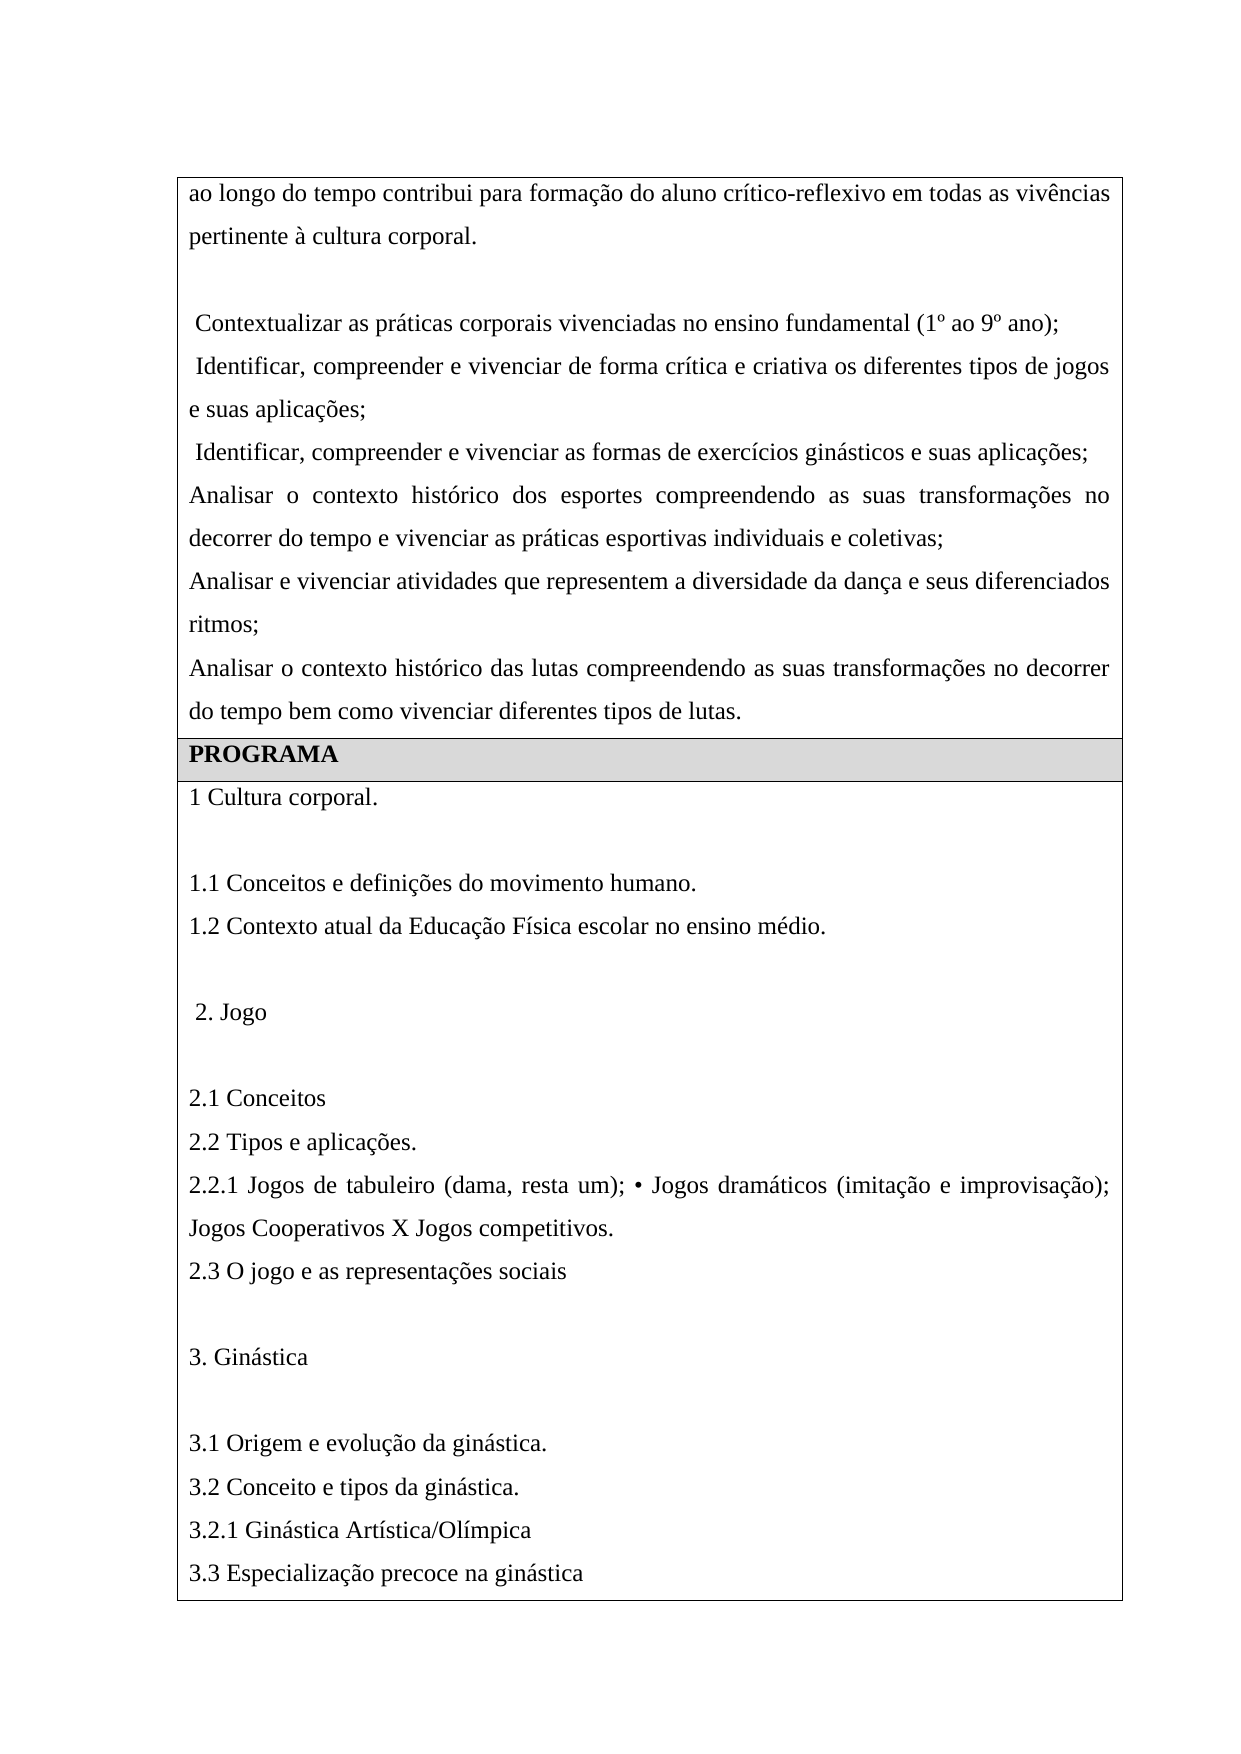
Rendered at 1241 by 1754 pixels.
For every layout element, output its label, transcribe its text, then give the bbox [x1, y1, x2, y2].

table_cell PROGRAMA [178, 739, 1122, 781]
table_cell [178, 782, 1122, 1600]
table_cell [178, 178, 1122, 738]
